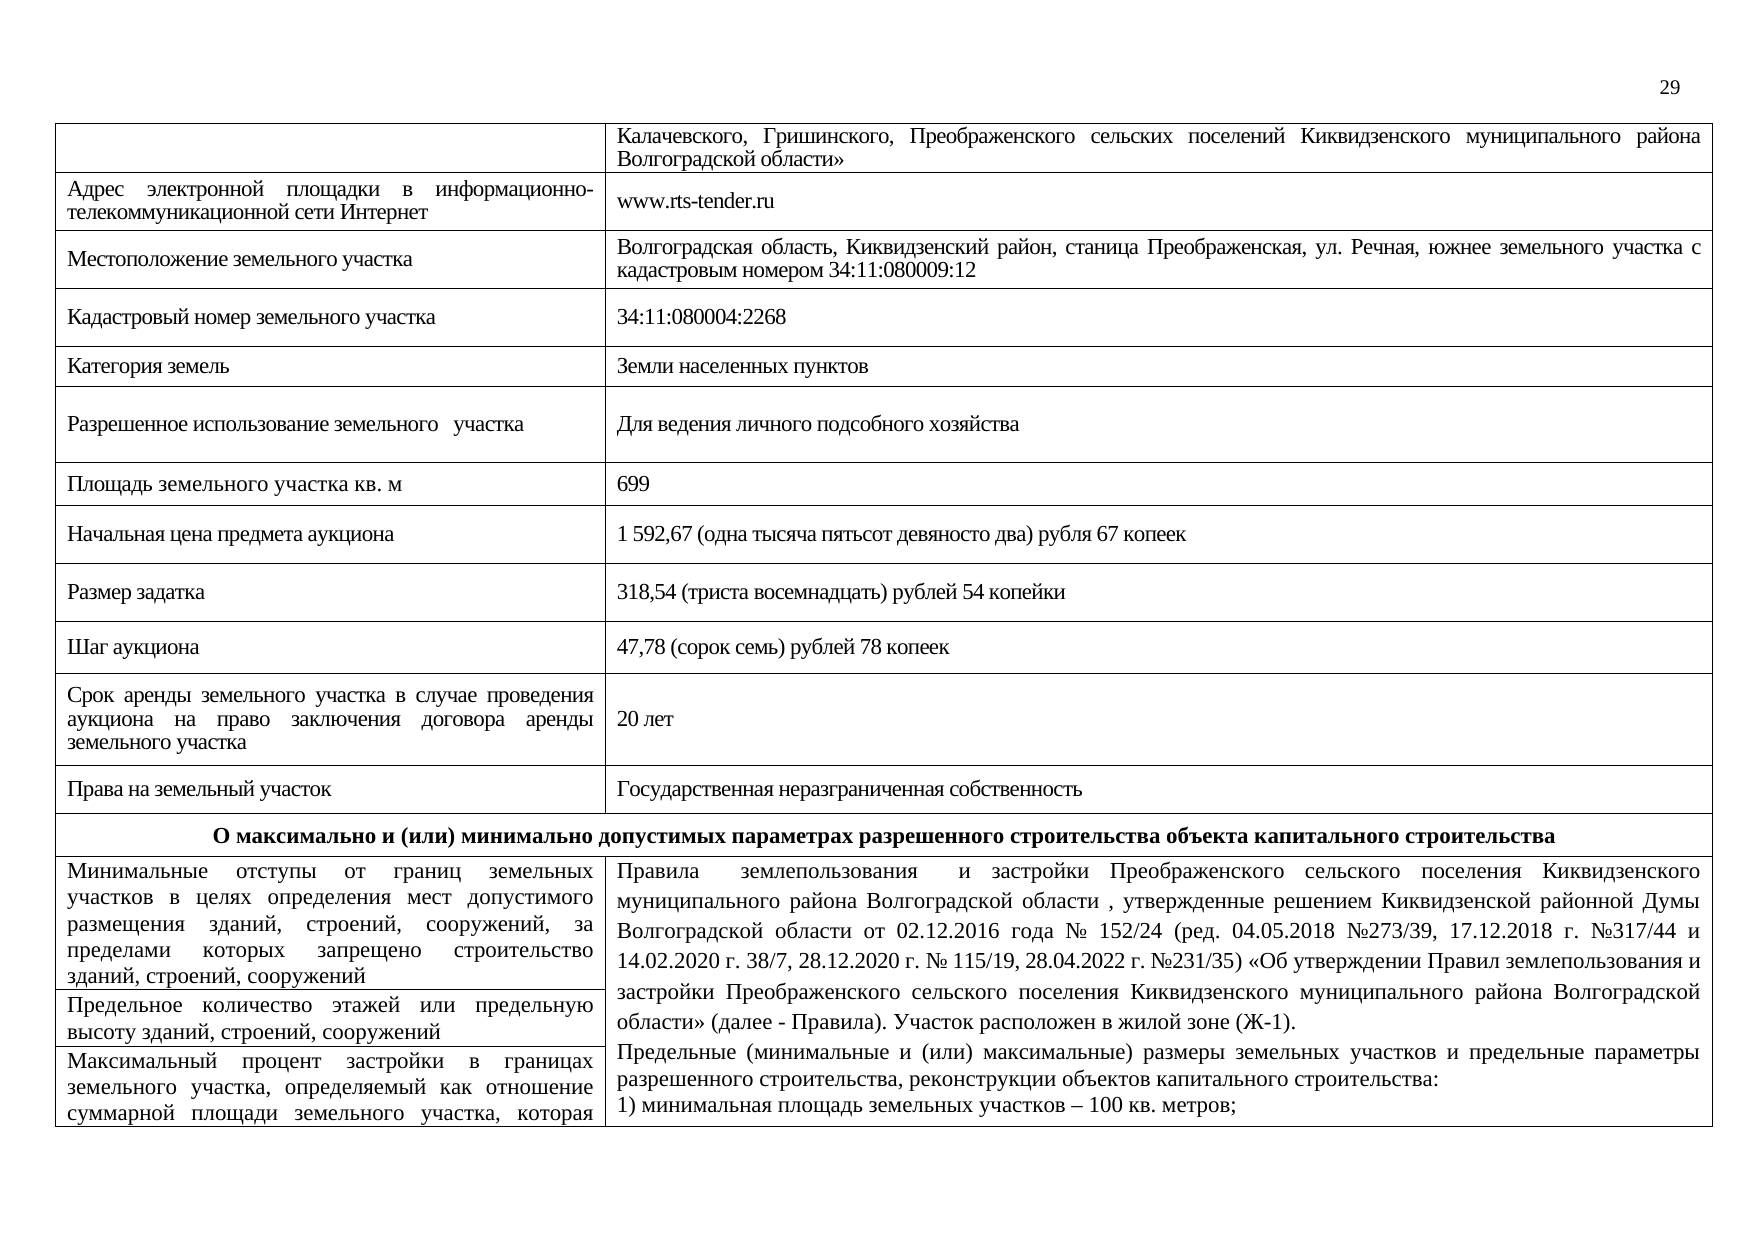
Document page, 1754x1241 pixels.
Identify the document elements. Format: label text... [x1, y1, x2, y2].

table_cell www.rts-tender.ru [606, 173, 1712, 229]
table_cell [56, 124, 605, 172]
table_cell О максимально и (или) минимально допустимых параметрах разрешенного строительства объекта капитального строительства [56, 814, 1712, 856]
table_cell Предельное количество этажей или предельную высоту зданий, строений, сооружений [56, 990, 605, 1046]
table_cell Местоположение земельного участка [56, 231, 605, 288]
table_cell Начальная цена предмета аукциона [56, 506, 605, 563]
table_cell Для ведения личного подсобного хозяйства [606, 387, 1712, 462]
table_cell Права на земельный участок [56, 766, 605, 813]
table_cell 318,54 (триста восемнадцать) рублей 54 копейки [606, 564, 1712, 621]
table_cell Земли населенных пунктов [606, 347, 1712, 386]
table_cell Срок аренды земельного участка в случае проведения аукциона на право заключения договора аренды земельного участка [56, 674, 605, 765]
table_cell Размер задатка [56, 564, 605, 621]
table_cell Шаг аукциона [56, 622, 605, 673]
table_cell 699 [606, 463, 1712, 505]
table_cell Адрес электронной площадки в информационно-телекоммуникационной сети Интернет [56, 173, 605, 229]
table_cell 34:11:080004:2268 [606, 289, 1712, 346]
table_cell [56, 1047, 605, 1126]
table_cell 1 592,67 (одна тысяча пятьсот девяносто два) рубля 67 копеек [606, 506, 1712, 563]
table_cell Разрешенное использование земельного участка [56, 387, 605, 462]
table_cell Государственная неразграниченная собственность [606, 766, 1712, 813]
table_cell 47,78 (сорок семь) рублей 78 копеек [606, 622, 1712, 673]
table_cell Кадастровый номер земельного участка [56, 289, 605, 346]
table_cell 20 лет [606, 674, 1712, 765]
table_cell Правила землепользования и застройки Преображенского сельского поселения Киквидзенского муниципального района Волгоградской области , утвержденные решением Киквидзенской районной Думы Волгоградской области от 02.12.2016 года № 152/24 (ред. 04.05.2018 №273/39, 17.12.2018 г. №317/44 и 14.02.2020 г. 38/7, 28.12.2020 г. № 115/19, 28.04.2022 г. №231/35) «Об утверждении Правил землепользования и застройки Преображенского сельского поселения Киквидзенского муниципального района Волгоградской области» (далее - Правила). Участок расположен в жилой зоне (Ж-1). Предельные (минимальные и (или) максимальные) размеры земельных участков и предельные параметры разрешенного строительства, реконструкции объектов капитального строительства: 1) минимальная площадь земельных участков – 100 кв. метров; 2) максимальная площадь земельного участка – 5000 кв. метров; 3) предельные (минимальные и (или) максимальные) размеры земельных участков: а) минимальная ширина вдоль фронта улицы – 10 метров; б) максимальная ширина вдоль фронта улицы – 100 метров; в) минимальная длина земельного участка – не подлежит ограничению; г) максимальная длина земельного участка – не подлежит ограничению. 4) предельное количество этажей зданий, строений, сооружений – 3 этажа; 5) минимальные отступы от границ земельных участков в целях определения мест допустимого размещения зданий, строений, сооружений, за пределами которых запрещено строительство зданий, строений, сооружений, - 3 м; 6) минимальная доля озеленения земельных участков - 40%; 7) максимальный процент застройки в границах земельного участка, определяемый как отношение суммарной площади земельного участка, которая может быть застроена, ко всей площади земельного участка - 60% [606, 857, 1712, 1126]
table_cell Волгоградская область, Киквидзенский район, станица Преображенская, ул. Речная, южнее земельного участка с кадастровым номером 34:11:080009:12 [606, 231, 1712, 288]
table_cell Категория земель [56, 347, 605, 386]
table_cell Минимальные отступы от границ земельных участков в целях определения мест допустимого размещения зданий, строений, сооружений, за пределами которых запрещено строительство зданий, строений, сооружений [56, 857, 605, 989]
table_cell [606, 124, 1712, 172]
table_cell Площадь земельного участка кв. м [56, 463, 605, 505]
